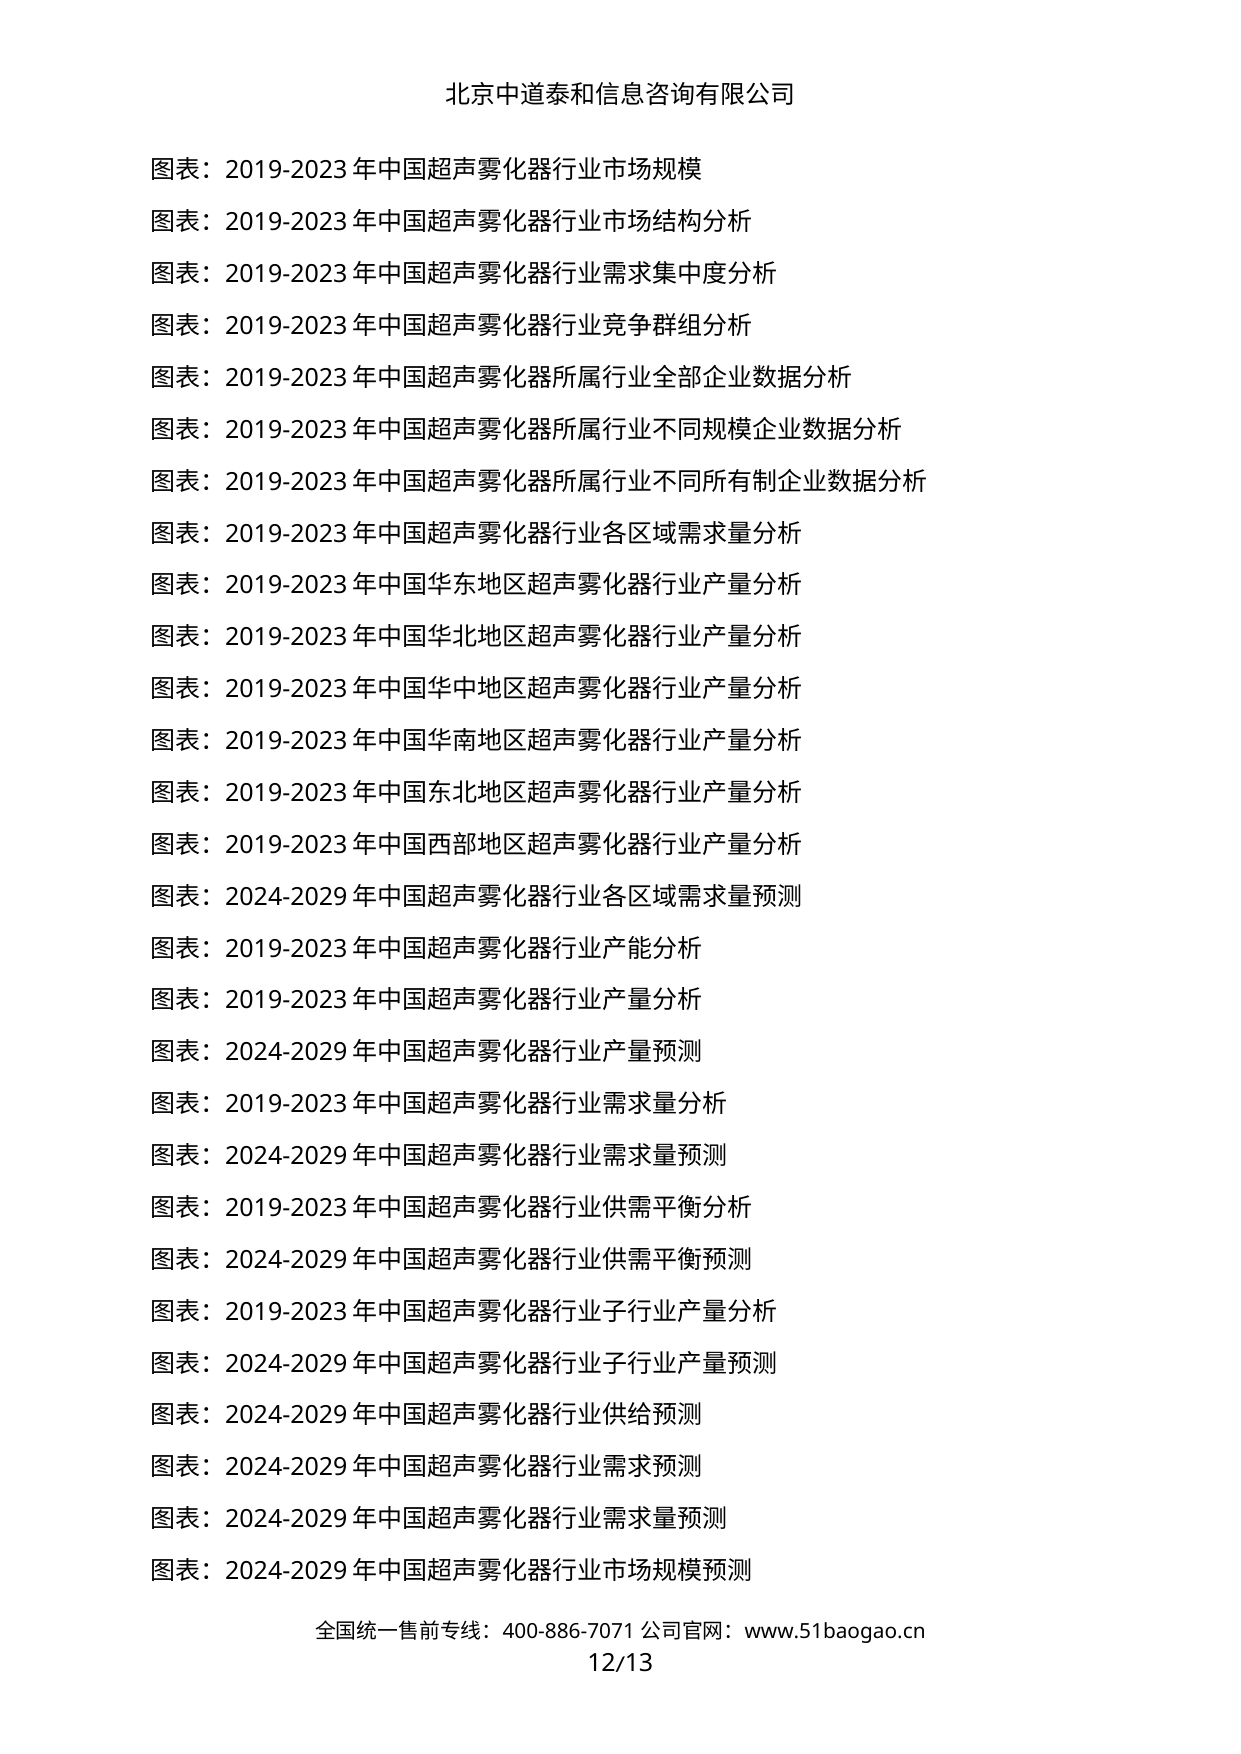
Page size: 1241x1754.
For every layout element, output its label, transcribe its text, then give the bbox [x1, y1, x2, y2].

text 图表：2019-2023年中国超声雾化器所属行业不同规模企业数据分析 [150, 409, 1090, 446]
text 图表：2019-2023年中国超声雾化器行业需求集中度分析 [150, 254, 1090, 290]
text 图表：2019-2023年中国超声雾化器行业子行业产量分析 [150, 1291, 1090, 1327]
text 图表：2024-2029年中国超声雾化器行业供需平衡预测 [150, 1239, 1090, 1276]
text 图表：2019-2023年中国西部地区超声雾化器行业产量分析 [150, 824, 1090, 861]
text 图表：2024-2029年中国超声雾化器行业需求预测 [150, 1447, 1090, 1483]
text 图表：2019-2023年中国东北地区超声雾化器行业产量分析 [150, 772, 1090, 809]
text 图表：2019-2023年中国超声雾化器所属行业不同所有制企业数据分析 [150, 461, 1090, 497]
text 图表：2019-2023年中国超声雾化器行业市场结构分析 [150, 202, 1090, 238]
text 图表：2019-2023年中国超声雾化器行业需求量分析 [150, 1084, 1090, 1120]
text 图表：2024-2029年中国超声雾化器行业产量预测 [150, 1032, 1090, 1068]
text 图表：2019-2023年中国超声雾化器行业各区域需求量分析 [150, 513, 1090, 549]
text 图表：2019-2023年中国超声雾化器行业产能分析 [150, 928, 1090, 964]
text 图表：2024-2029年中国超声雾化器行业各区域需求量预测 [150, 876, 1090, 912]
text 图表：2019-2023年中国超声雾化器所属行业全部企业数据分析 [150, 357, 1090, 394]
text 图表：2024-2029年中国超声雾化器行业子行业产量预测 [150, 1343, 1090, 1379]
text 图表：2019-2023年中国超声雾化器行业市场规模 [150, 150, 1090, 186]
text 图表：2024-2029年中国超声雾化器行业需求量预测 [150, 1136, 1090, 1172]
text 图表：2019-2023年中国华南地区超声雾化器行业产量分析 [150, 721, 1090, 757]
text 图表：2019-2023年中国华中地区超声雾化器行业产量分析 [150, 669, 1090, 705]
text 图表：2024-2029年中国超声雾化器行业需求量预测 [150, 1499, 1090, 1535]
text 图表：2019-2023年中国超声雾化器行业供需平衡分析 [150, 1187, 1090, 1224]
text 图表：2019-2023年中国超声雾化器行业产量分析 [150, 980, 1090, 1016]
text 图表：2024-2029年中国超声雾化器行业供给预测 [150, 1395, 1090, 1431]
text 图表：2019-2023年中国超声雾化器行业竞争群组分析 [150, 306, 1090, 342]
text 图表：2024-2029年中国超声雾化器行业市场规模预测 [150, 1551, 1090, 1587]
text 图表：2019-2023年中国华东地区超声雾化器行业产量分析 [150, 565, 1090, 601]
text 图表：2019-2023年中国华北地区超声雾化器行业产量分析 [150, 617, 1090, 653]
